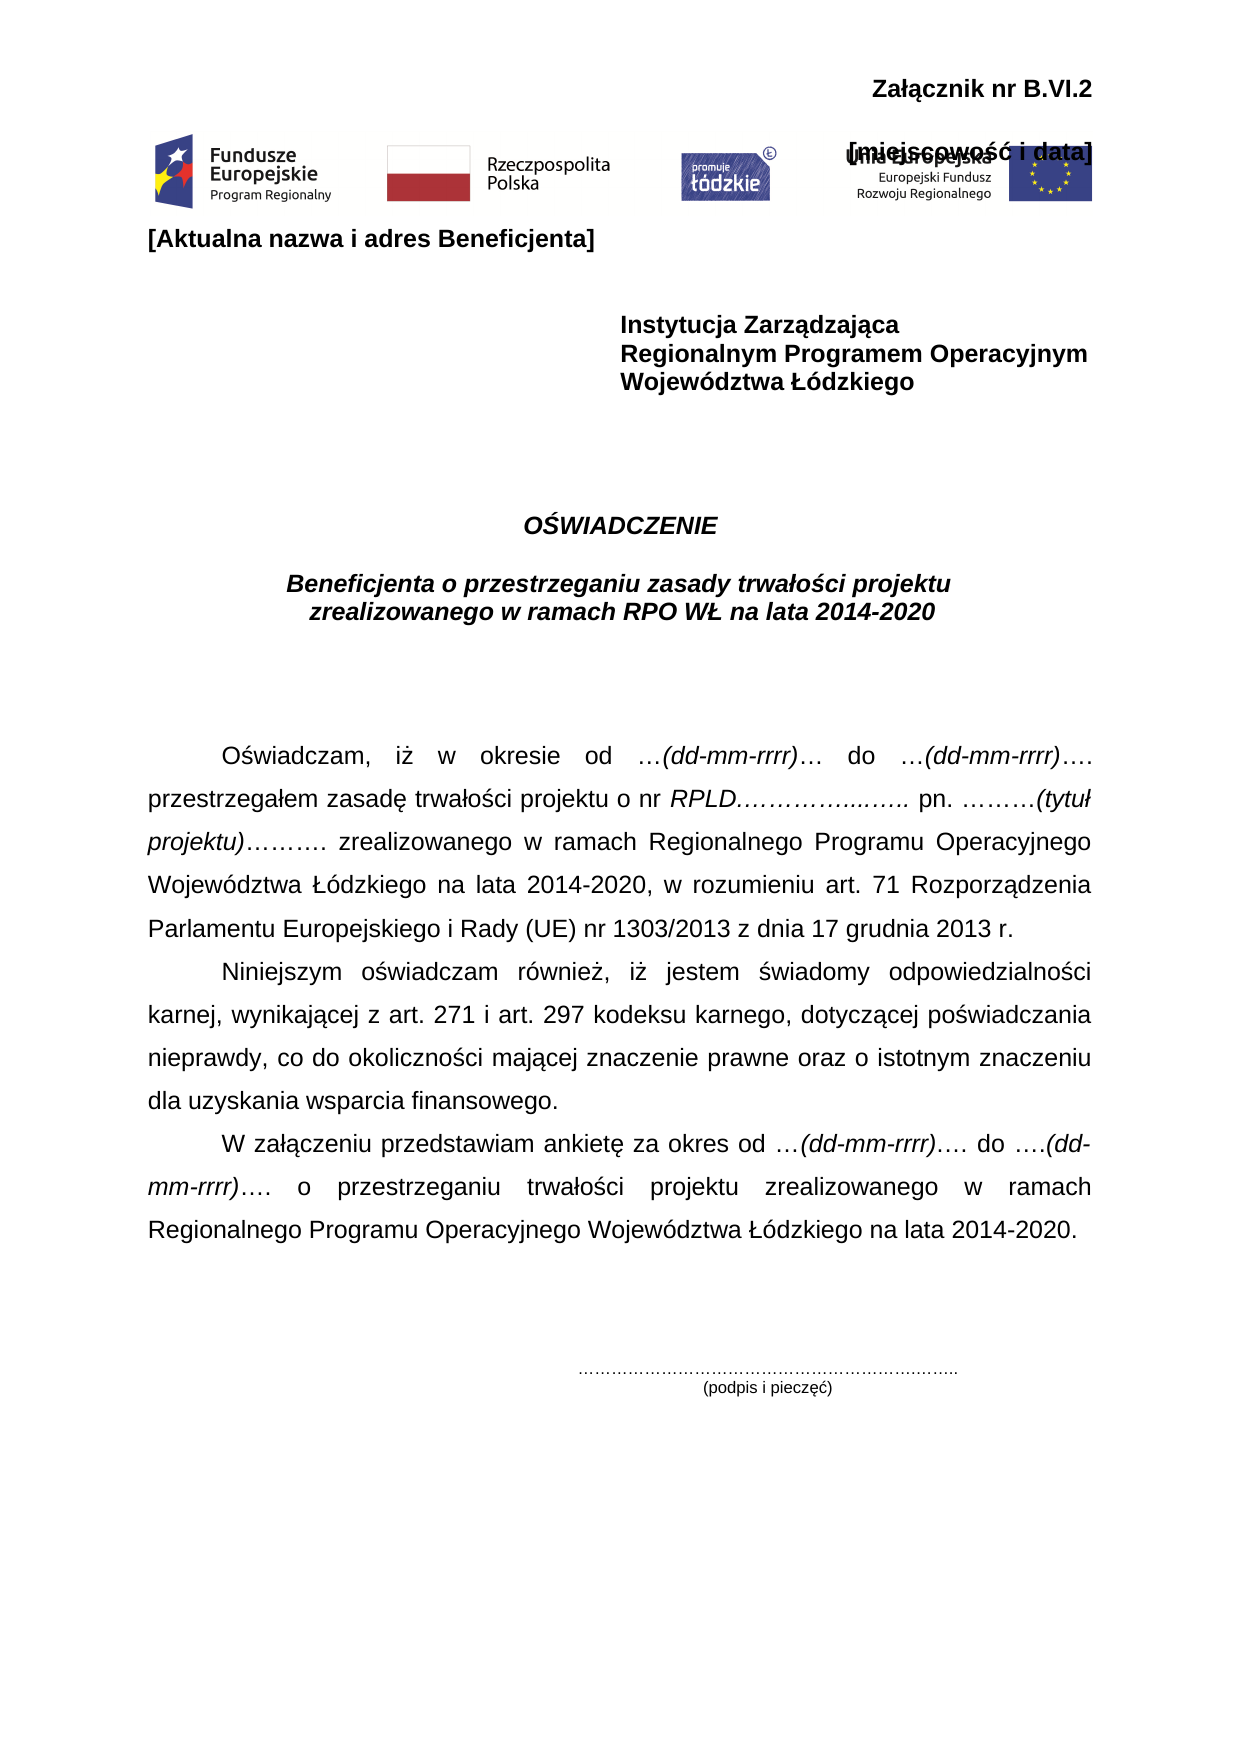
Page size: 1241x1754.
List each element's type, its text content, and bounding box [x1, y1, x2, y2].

text OŚWIADCZENIE [148, 511, 1093, 540]
text Oświadczam, iż w okresie od …(dd-mm-rrrr)… do …(dd-mm-rrrr)…. przestrzegałem zasadę trwałości projektu o nr RPLD.…………....….. pn. ………(tytuł projektu)………. zrealizowanego w ramach Regionalnego Programu Operacyjnego Województwa Łódzkiego na lata 2014-2020, w rozumieniu art. 71 Rozporządzenia Parlamentu Europejskiego i Rady (UE) nr 1303/2013 z dnia 17 grudnia 2013 r. [148, 741, 1093, 942]
text [Aktualna nazwa i adres Beneficjenta] [148, 223, 1093, 252]
text Beneficjenta o przestrzeganiu zasady trwałości projektu zrealizowanego w ramach RPO WŁ na lata 2014-2020 [148, 568, 1093, 626]
text W załączeniu przedstawiam ankietę za okres od …(dd-mm-rrrr).… do ….(dd-mm-rrrr)…. o przestrzeganiu trwałości projektu zrealizowanego w ramach Regionalnego Programu Operacyjnego Województwa Łódzkiego na lata 2014-2020. [148, 1129, 1093, 1244]
picture [150, 131, 1093, 137]
text Regionalnym Programem Operacyjnym Województwa Łódzkiego [620, 338, 1093, 396]
text [miejscowość i data] [148, 137, 1093, 166]
text Instytucja Zarządzająca [620, 310, 1093, 338]
text (podpis i pieczęć) [148, 1378, 1093, 1397]
picture [150, 166, 1093, 216]
text …………………………………………………….…….. [148, 1359, 1093, 1378]
text Niniejszym oświadczam również, iż jestem świadomy odpowiedzialności karnej, wynikającej z art. 271 i art. 297 kodeksu karnego, dotyczącej poświadczania nieprawdy, co do okoliczności mającej znaczenie prawne oraz o istotnym znaczeniu dla uzyskania wsparcia finansowego. [148, 957, 1093, 1115]
